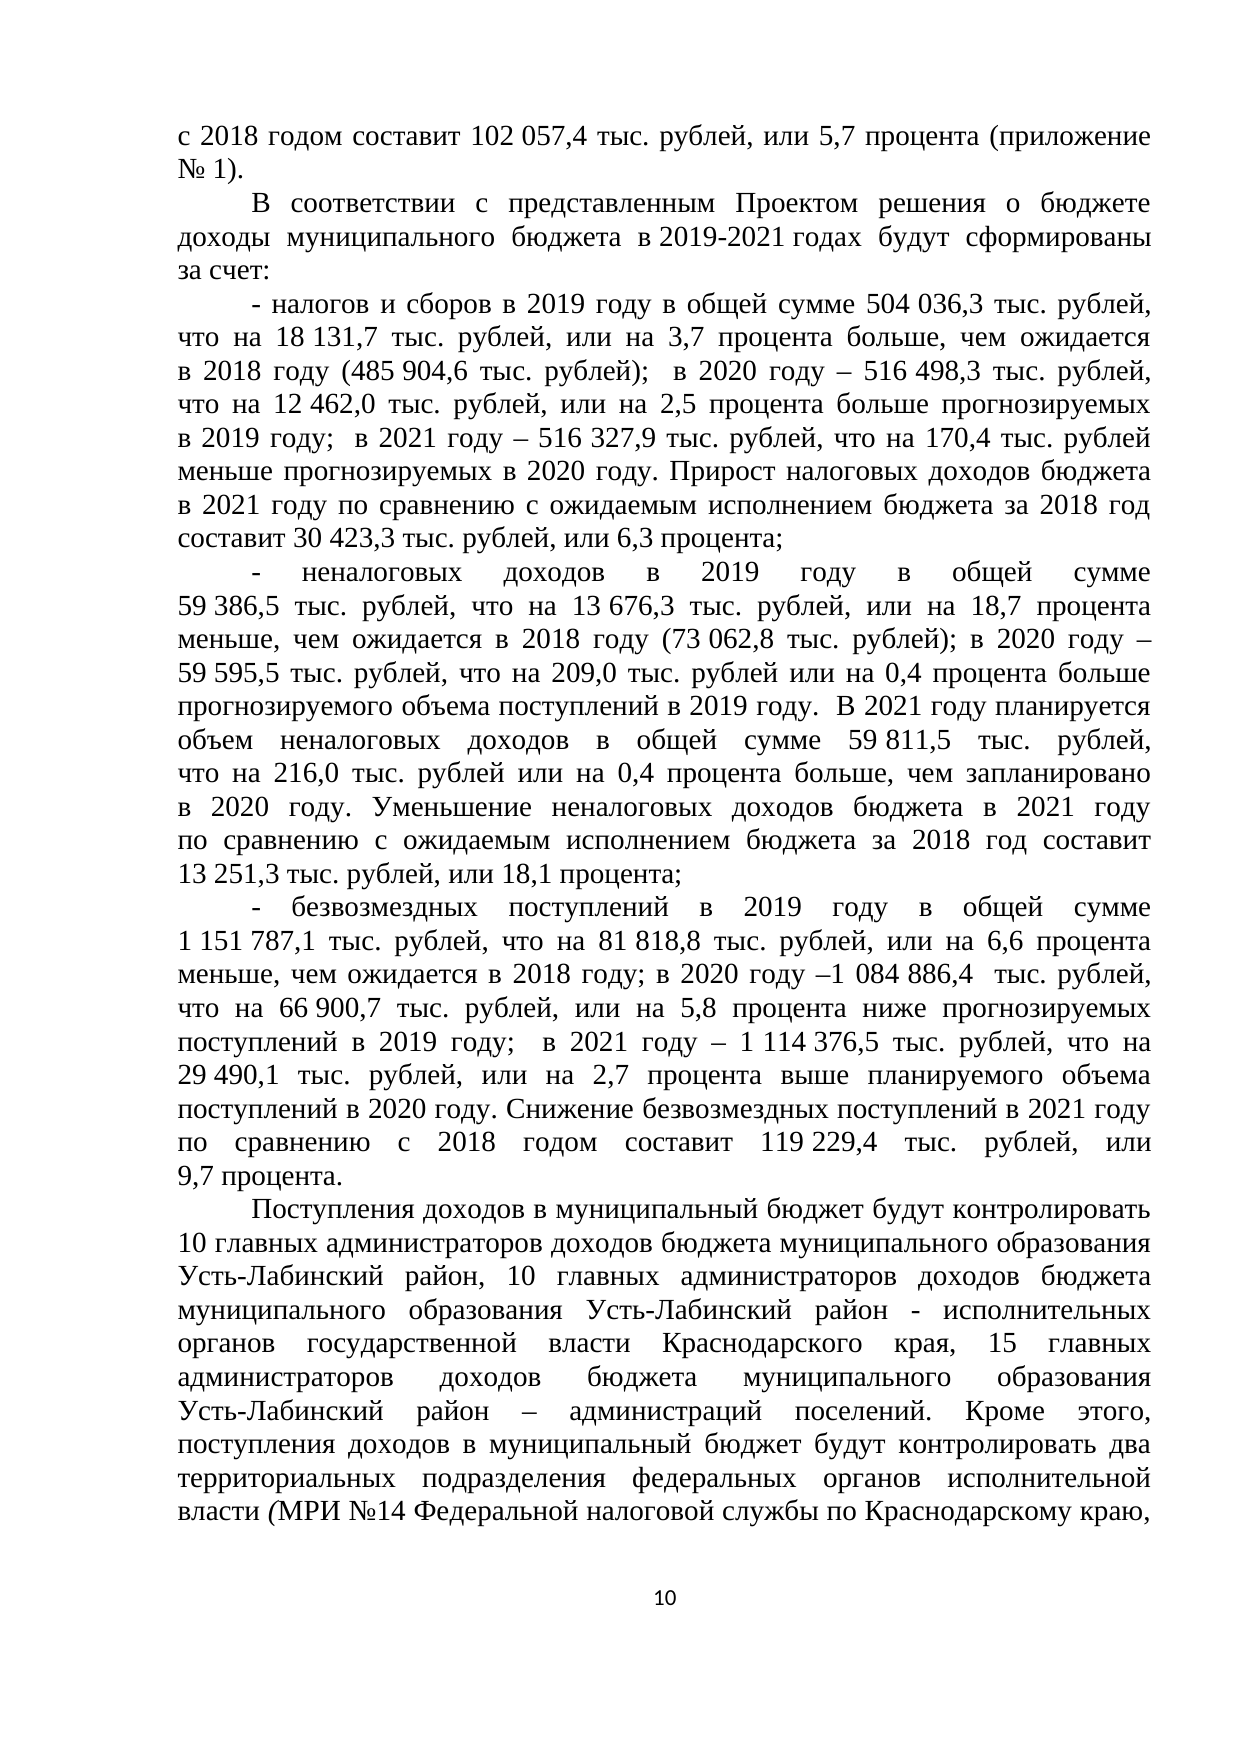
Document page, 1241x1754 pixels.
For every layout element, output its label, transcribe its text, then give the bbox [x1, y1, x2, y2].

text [177, 118, 1152, 185]
text В соответствии с представленным Проектом решения о бюджете доходы муниципального бюджета в 2019-2021 годах будут сформированы за счет: [177, 185, 1152, 286]
text - налогов и сборов в 2019 году в общей сумме 504 036,3 тыс. рублей, что на 18 131,7 тыс. рублей, или на 3,7 процента больше, чем ожидается в 2018 году (485 904,6 тыс. рублей); в 2020 году – 516 498,3 тыс. рублей, что на 12 462,0 тыс. рублей, или на 2,5 процента больше прогнозируемых в 2019 году; в 2021 году – 516 327,9 тыс. рублей, что на 170,4 тыс. рублей меньше прогнозируемых в 2020 году. Прирост налоговых доходов бюджета в 2021 году по сравнению с ожидаемым исполнением бюджета за 2018 год составит 30 423,3 тыс. рублей, или 6,3 процента; [177, 286, 1152, 554]
text - неналоговых доходов в 2019 году в общей сумме 59 386,5 тыс. рублей, что на 13 676,3 тыс. рублей, или на 18,7 процента меньше, чем ожидается в 2018 году (73 062,8 тыс. рублей); в 2020 году – 59 595,5 тыс. рублей, что на 209,0 тыс. рублей или на 0,4 процента больше прогнозируемого объема поступлений в 2019 году. В 2021 году планируется объем неналоговых доходов в общей сумме 59 811,5 тыс. рублей, что на 216,0 тыс. рублей или на 0,4 процента больше, чем запланировано в 2020 году. Уменьшение неналоговых доходов бюджета в 2021 году по сравнению с ожидаемым исполнением бюджета за 2018 год составит 13 251,3 тыс. рублей, или 18,1 процента; [177, 554, 1152, 889]
text - безвозмездных поступлений в 2019 году в общей сумме 1 151 787,1 тыс. рублей, что на 81 818,8 тыс. рублей, или на 6,6 процента меньше, чем ожидается в 2018 году; в 2020 году –1 084 886,4 тыс. рублей, что на 66 900,7 тыс. рублей, или на 5,8 процента ниже прогнозируемых поступлений в 2019 году; в 2021 году – 1 114 376,5 тыс. рублей, что на 29 490,1 тыс. рублей, или на 2,7 процента выше планируемого объема поступлений в 2020 году. Снижение безвозмездных поступлений в 2021 году по сравнению с 2018 годом составит 119 229,4 тыс. рублей, или 9,7 процента. [177, 889, 1152, 1191]
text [177, 1191, 1152, 1527]
